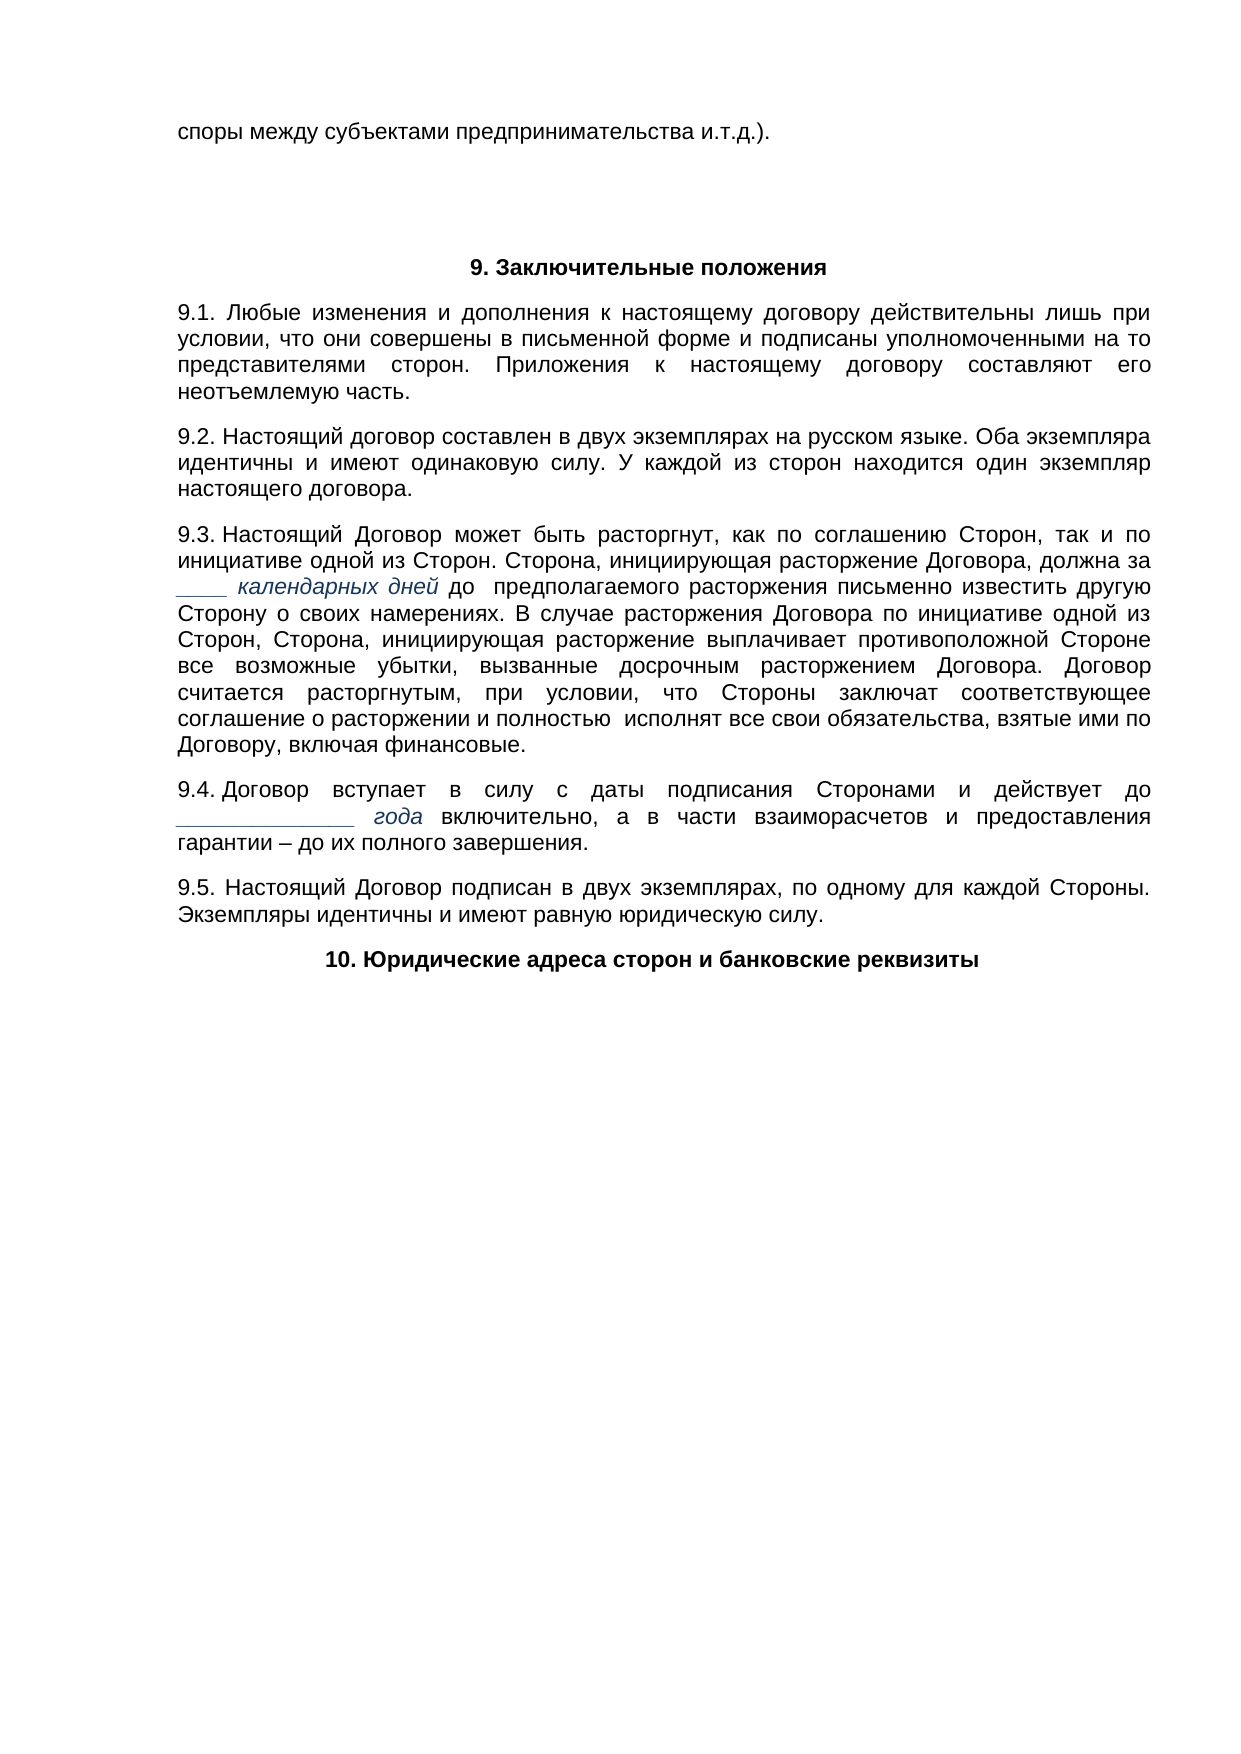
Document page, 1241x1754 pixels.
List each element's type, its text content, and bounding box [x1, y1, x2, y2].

text 9. Заключительные положения [177, 253, 1152, 280]
text 9.2. Настоящий договор составлен в двух экземплярах на русском языке. Оба экземпляра идентичны и имеют одинаковую силу. У каждой из сторон находится один экземпляр настоящего договора. [177, 423, 1152, 502]
text 10. Юридические адреса сторон и банковские реквизиты [177, 946, 1152, 972]
text 9.1. Любые изменения и дополнения к настоящему договору действительны лишь при условии, что они совершены в письменной форме и подписаны уполномоченными на то представителями сторон. Приложения к настоящему договору составляют его неотъемлемую часть. [177, 298, 1152, 404]
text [177, 118, 1152, 144]
text 9.5. Настоящий Договор подписан в двух экземплярах, по одному для каждой Стороны. Экземпляры идентичны и имеют равную юридическую силу. [177, 874, 1152, 927]
text 9.4. Договор вступает в силу с даты подписания Сторонами и действует до ______________ года включительно, а в части взаиморасчетов и предоставления гарантии – до их полного завершения. [177, 776, 1152, 856]
text 9.3. Настоящий Договор может быть расторгнут, как по соглашению Сторон, так и по инициативе одной из Сторон. Сторона, инициирующая расторжение Договора, должна за ____ календарных дней до предполагаемого расторжения письменно известить другую Сторону о своих намерениях. В случае расторжения Договора по инициативе одной из Сторон, Сторона, инициирующая расторжение выплачивает противоположной Стороне все возможные убытки, вызванные досрочным расторжением Договора. Договор считается расторгнутым, при условии, что Стороны заключат соответствующее соглашение о расторжении и полностью исполнят все свои обязательства, взятые ими по Договору, включая финансовые. [177, 521, 1152, 758]
